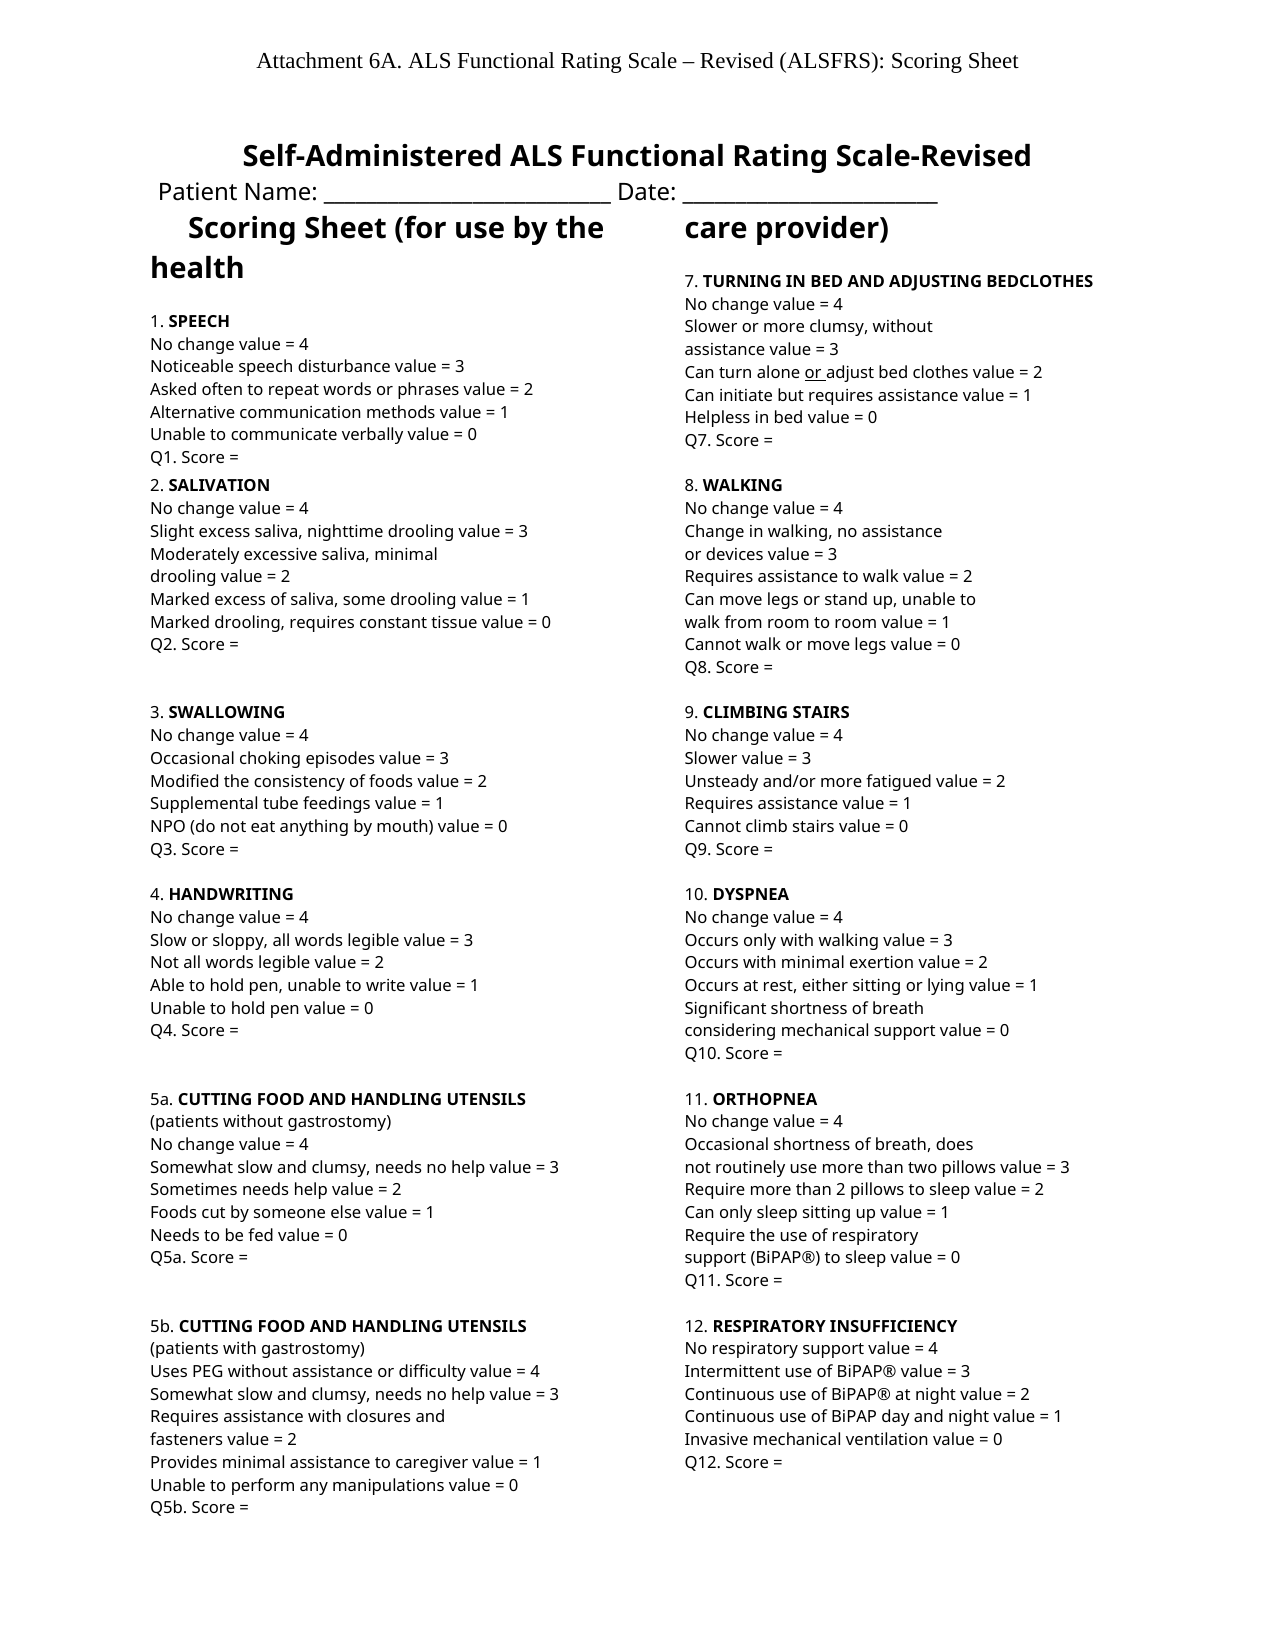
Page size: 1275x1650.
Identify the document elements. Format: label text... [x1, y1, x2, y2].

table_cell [139, 1314, 673, 1519]
text Patient Name: ___________________________ Date: ________________________ [150, 175, 1125, 207]
table_header care provider) 7. TURNING IN BED AND ADJUSTING BEDCLOTHES No change value = 4 Slower or more clumsy, without assistance value = 3 Can turn alone or adjust bed clothes value = 2 Can initiate but requires assistance value = 1 Helpless in bed value = 0 Q7. Score = [673, 207, 1207, 474]
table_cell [673, 1314, 1207, 1519]
table_cell 9. CLIMBING STAIRS No change value = 4 Slower value = 3 Unsteady and/or more fatigued value = 2 Requires assistance value = 1 Cannot climb stairs value = 0 Q9. Score = [673, 701, 1207, 883]
table_cell 3. SWALLOWING No change value = 4 Occasional choking episodes value = 3 Modified the consistency of foods value = 2 Supplemental tube feedings value = 1 NPO (do not eat anything by mouth) value = 0 Q3. Score = [139, 701, 673, 883]
table_cell 11. ORTHOPNEA No change value = 4 Occasional shortness of breath, does not routinely use more than two pillows value = 3 Require more than 2 pillows to sleep value = 2 Can only sleep sitting up value = 1 Require the use of respiratory support (BiPAP®) to sleep value = 0 Q11. Score = [673, 1087, 1207, 1314]
table_cell 5a. CUTTING FOOD AND HANDLING UTENSILS (patients without gastrostomy) No change value = 4 Somewhat slow and clumsy, needs no help value = 3 Sometimes needs help value = 2 Foods cut by someone else value = 1 Needs to be fed value = 0 Q5a. Score = [139, 1087, 673, 1314]
table_cell 4. HANDWRITING No change value = 4 Slow or sloppy, all words legible value = 3 Not all words legible value = 2 Able to hold pen, unable to write value = 1 Unable to hold pen value = 0 Q4. Score = [139, 883, 673, 1087]
text Self-Administered ALS Functional Rating Scale-Revised [150, 135, 1125, 175]
table_cell 2. SALIVATION No change value = 4 Slight excess saliva, nighttime drooling value = 3 Moderately excessive saliva, minimal drooling value = 2 Marked excess of saliva, some drooling value = 1 Marked drooling, requires constant tissue value = 0 Q2. Score = [139, 474, 673, 701]
table_header Scoring Sheet (for use by the health 1. SPEECH No change value = 4 Noticeable speech disturbance value = 3 Asked often to repeat words or phrases value = 2 Alternative communication methods value = 1 Unable to communicate verbally value = 0 Q1. Score = [139, 207, 673, 474]
table_cell 8. WALKING No change value = 4 Change in walking, no assistance or devices value = 3 Requires assistance to walk value = 2 Can move legs or stand up, unable to walk from room to room value = 1 Cannot walk or move legs value = 0 Q8. Score = [673, 474, 1207, 701]
table_cell 10. DYSPNEA No change value = 4 Occurs only with walking value = 3 Occurs with minimal exertion value = 2 Occurs at rest, either sitting or lying value = 1 Significant shortness of breath considering mechanical support value = 0 Q10. Score = [673, 883, 1207, 1087]
